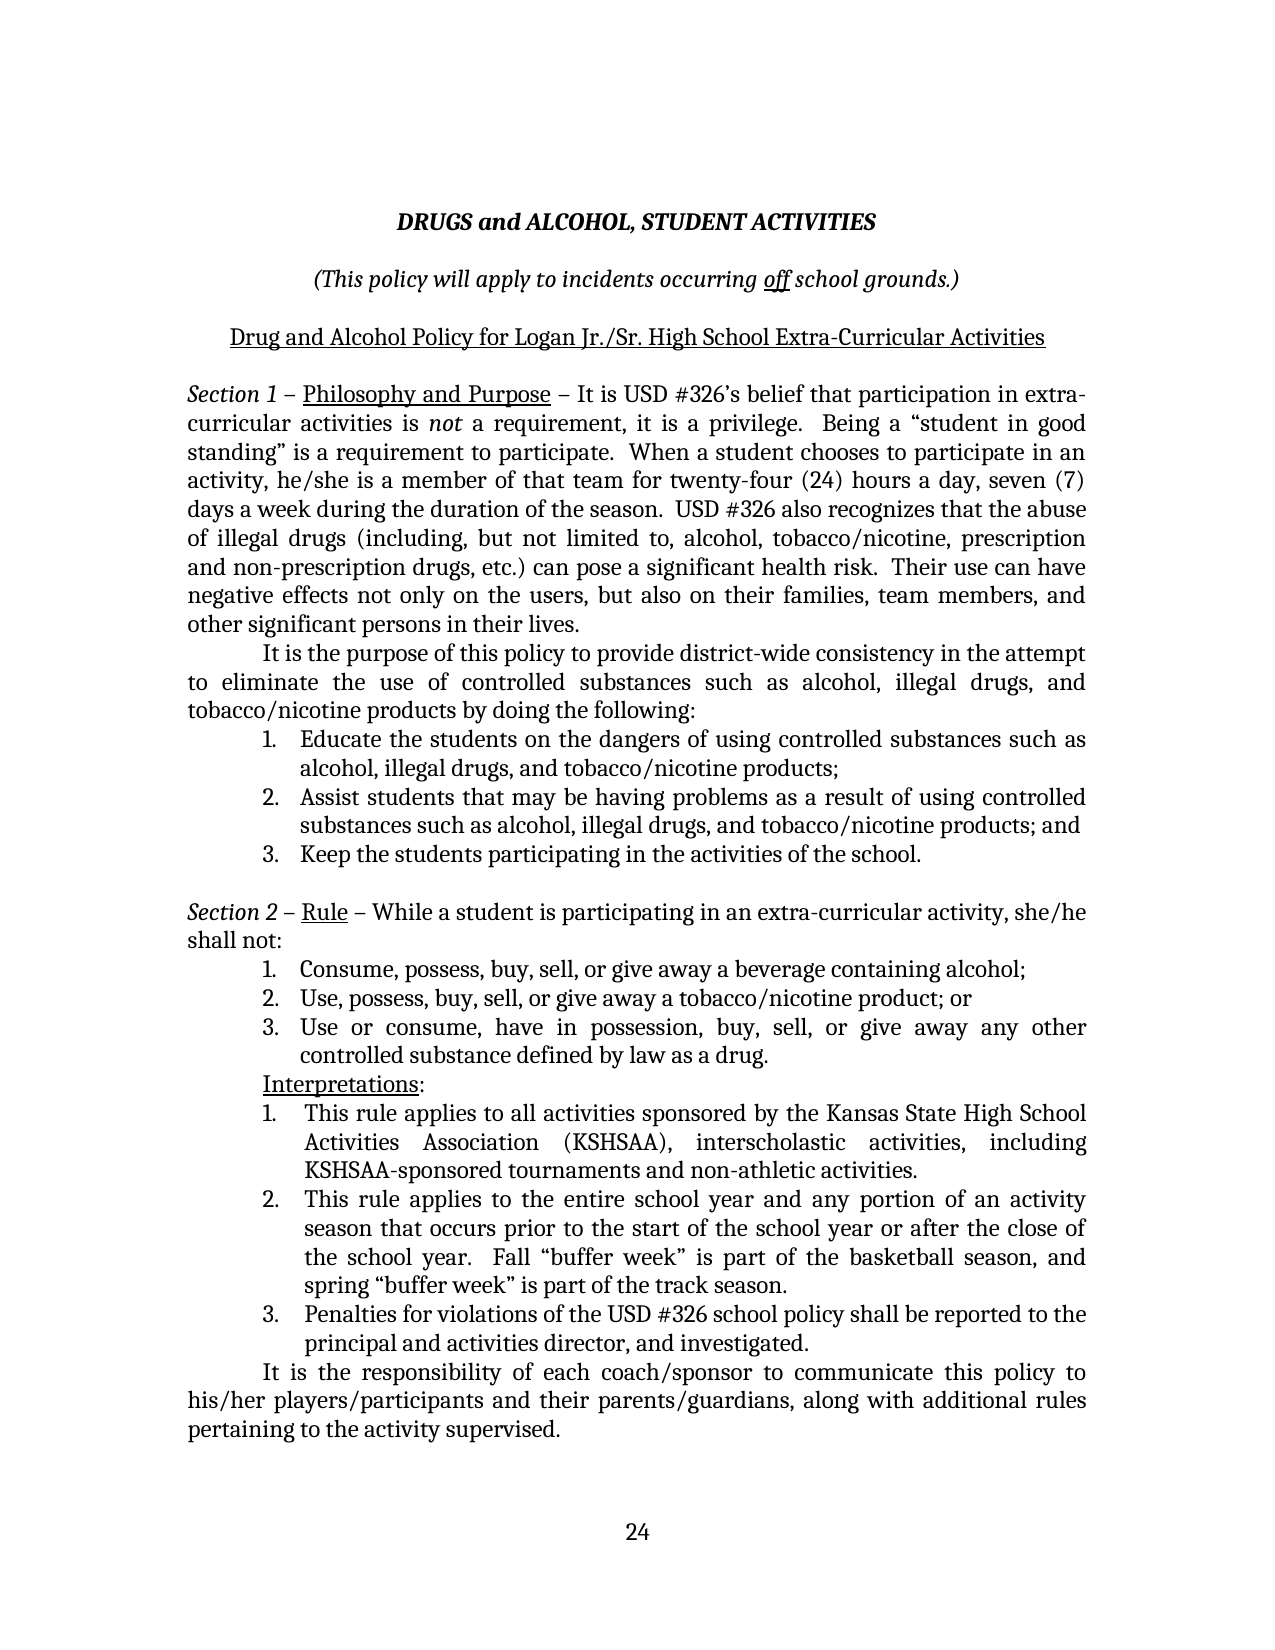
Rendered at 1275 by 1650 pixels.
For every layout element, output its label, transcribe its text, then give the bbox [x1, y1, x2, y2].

text Drug and Alcohol Policy for Logan Jr./Sr. High School Extra-Curricular Activities [187, 322, 1087, 351]
list Use, possess, buy, sell, or give away a tobacco/nicotine product; or [262, 984, 1087, 1012]
list Use or consume, have in possession, buy, sell, or give away any other controlled substance defined by law as a drug. [262, 1012, 1087, 1070]
text Interpretations: [187, 1070, 1087, 1099]
text Section 2 – Rule – While a student is participating in an extra-curricular activity, she/he shall not: [187, 897, 1087, 955]
list Educate the students on the dangers of using controlled substances such as alcohol, illegal drugs, and tobacco/nicotine products; [262, 725, 1087, 782]
text It is the responsibility of each coach/sponsor to communicate this policy to his/her players/participants and their parents/guardians, along with additional rules pertaining to the activity supervised. [187, 1357, 1087, 1444]
text It is the purpose of this policy to provide district-wide consistency in the attempt to eliminate the use of controlled substances such as alcohol, illegal drugs, and tobacco/nicotine products by doing the following: [187, 639, 1087, 725]
text (This policy will apply to incidents occurring off school grounds.) [187, 265, 1087, 294]
text DRUGS and ALCOHOL, STUDENT ACTIVITIES [187, 207, 1087, 236]
list Penalties for violations of the USD #326 school policy shall be reported to the principal and activities director, and investigated. [262, 1300, 1087, 1357]
list This rule applies to all activities sponsored by the Kansas State High School Activities Association (KSHSAA), interscholastic activities, including KSHSAA-sponsored tournaments and non-athletic activities. [262, 1099, 1087, 1185]
text Section 1 – Philosophy and Purpose – It is USD #326’s belief that participation in extra-curricular activities is not a requirement, it is a privilege. Being a “student in good standing” is a requirement to participate. When a student chooses to participate in an activity, he/she is a member of that team for twenty-four (24) hours a day, seven (7) days a week during the duration of the season. USD #326 also recognizes that the abuse of illegal drugs (including, but not limited to, alcohol, tobacco/nicotine, prescription and non-prescription drugs, etc.) can pose a significant health risk. Their use can have negative effects not only on the users, but also on their families, team members, and other significant persons in their lives. [187, 380, 1087, 639]
list This rule applies to the entire school year and any portion of an activity season that occurs prior to the start of the school year or after the close of the school year. Fall “buffer week” is part of the basketball season, and spring “buffer week” is part of the track season. [262, 1185, 1087, 1300]
list Consume, possess, buy, sell, or give away a beverage containing alcohol; [262, 955, 1087, 984]
list Assist students that may be having problems as a result of using controlled substances such as alcohol, illegal drugs, and tobacco/nicotine products; and [262, 782, 1087, 840]
list Keep the students participating in the activities of the school. [262, 840, 1087, 869]
